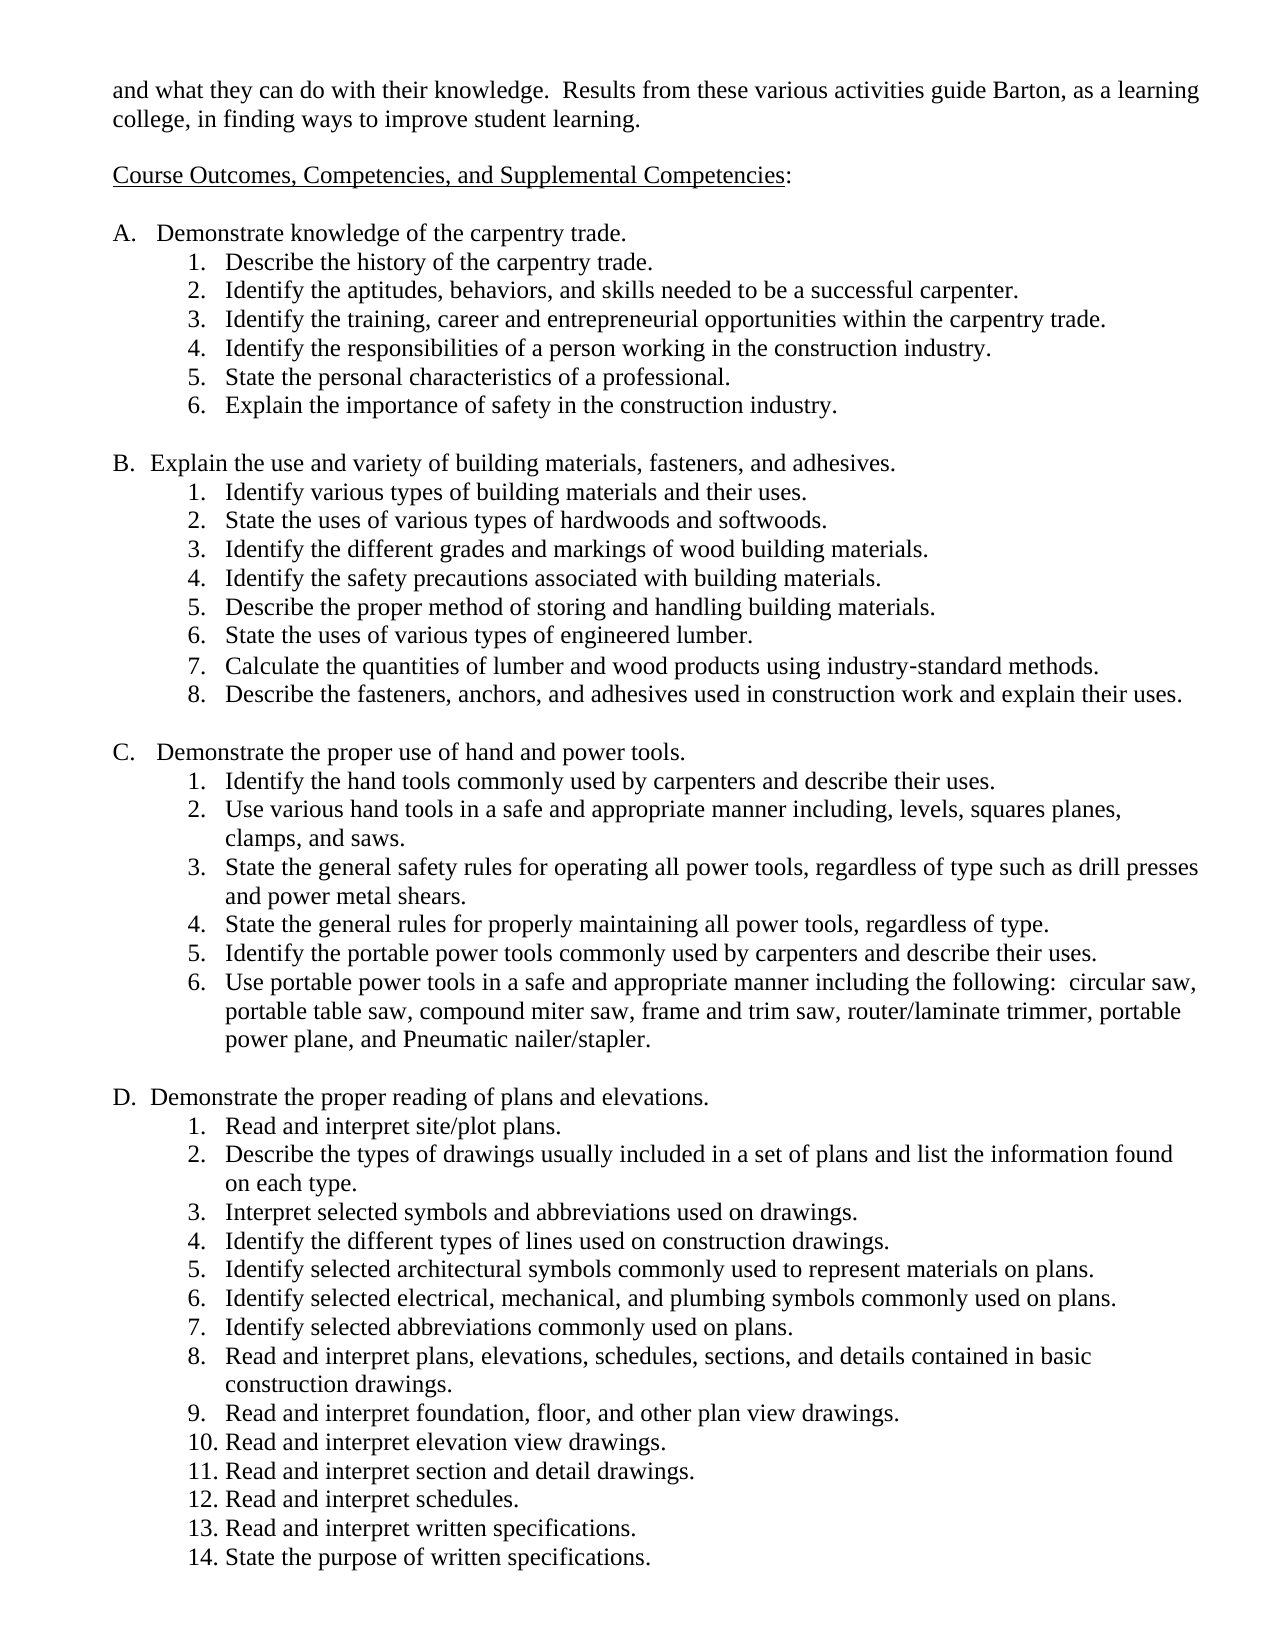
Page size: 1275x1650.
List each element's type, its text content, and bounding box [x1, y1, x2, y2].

list Identify selected architectural symbols commonly used to represent materials on plans. [187, 1254, 1200, 1283]
list Identify various types of building materials and their uses. [187, 477, 1200, 506]
list Identify the safety precautions associated with building materials. [187, 563, 1200, 592]
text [112, 75, 1200, 132]
list State the general safety rules for operating all power tools, regardless of type such as drill presses and power metal shears. [187, 852, 1200, 909]
list Use portable power tools in a safe and appropriate manner including the following: circular saw, portable table saw, compound miter saw, frame and trim saw, router/laminate trimmer, portable power plane, and Pneumatic nailer/stapler. [187, 967, 1200, 1053]
list Identify the training, career and entrepreneurial opportunities within the carpentry trade. [187, 304, 1200, 333]
list State the personal characteristics of a professional. [187, 362, 1200, 391]
list Demonstrate knowledge of the carpentry trade. [112, 218, 1200, 247]
list Identify the different grades and markings of wood building materials. [187, 534, 1200, 563]
list Demonstrate the proper use of hand and power tools. [112, 737, 1200, 766]
list State the purpose of written specifications. [187, 1542, 1200, 1571]
list Demonstrate the proper reading of plans and elevations. [112, 1082, 1200, 1111]
list Identify the portable power tools commonly used by carpenters and describe their uses. [187, 938, 1200, 967]
list Read and interpret site/plot plans. [187, 1111, 1200, 1139]
list Read and interpret schedules. [187, 1484, 1200, 1513]
list Read and interpret written specifications. [187, 1513, 1200, 1542]
list Identify selected abbreviations commonly used on plans. [187, 1312, 1200, 1341]
list Identify selected electrical, mechanical, and plumbing symbols commonly used on plans. [187, 1283, 1200, 1312]
list Use various hand tools in a safe and appropriate manner including, levels, squares planes, clamps, and saws. [187, 794, 1200, 852]
list Calculate the quantities of lumber and wood products using industry‐standard methods. [187, 649, 1200, 679]
list Read and interpret section and detail drawings. [187, 1456, 1200, 1484]
list Identify the different types of lines used on construction drawings. [187, 1226, 1200, 1254]
list Identify the aptitudes, behaviors, and skills needed to be a successful carpenter. [187, 276, 1200, 304]
list Identify the responsibilities of a person working in the construction industry. [187, 333, 1200, 362]
list Read and interpret elevation view drawings. [187, 1427, 1200, 1456]
text Course Outcomes, Competencies, and Supplemental Competencies: [112, 161, 1200, 189]
list Explain the use and variety of building materials, fasteners, and adhesives. [112, 448, 1200, 477]
list Describe the types of drawings usually included in a set of plans and list the information found on each type. [187, 1139, 1200, 1197]
list Explain the importance of safety in the construction industry. [187, 391, 1200, 419]
list Interpret selected symbols and abbreviations used on drawings. [187, 1197, 1200, 1226]
list State the uses of various types of hardwoods and softwoods. [187, 506, 1200, 534]
list Read and interpret foundation, floor, and other plan view drawings. [187, 1398, 1200, 1427]
list State the uses of various types of engineered lumber. [187, 621, 1200, 649]
list Describe the history of the carpentry trade. [187, 247, 1200, 276]
list Read and interpret plans, elevations, schedules, sections, and details contained in basic construction drawings. [187, 1341, 1200, 1398]
list Identify the hand tools commonly used by carpenters and describe their uses. [187, 766, 1200, 794]
list Describe the fasteners, anchors, and adhesives used in construction work and explain their uses. [187, 679, 1200, 708]
list Describe the proper method of storing and handling building materials. [187, 592, 1200, 621]
list State the general rules for properly maintaining all power tools, regardless of type. [187, 909, 1200, 938]
